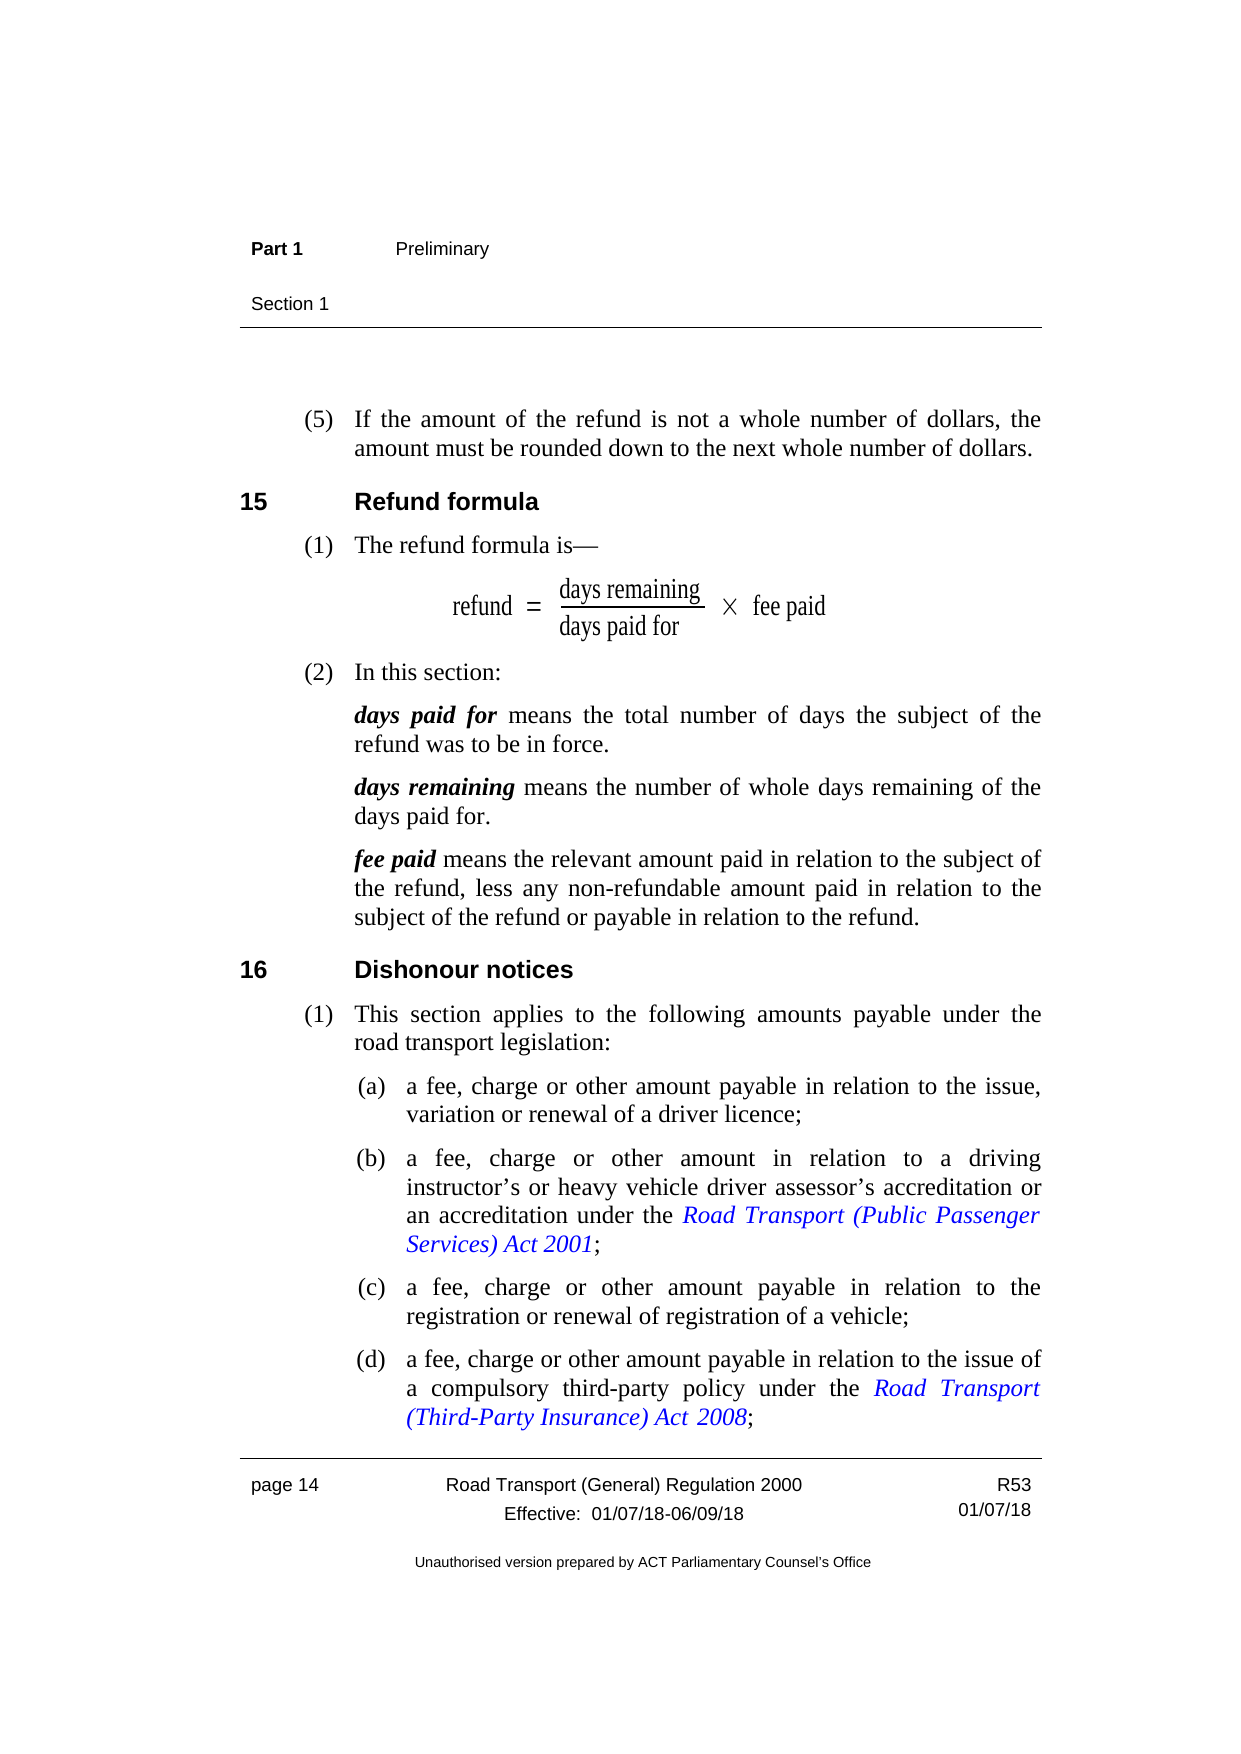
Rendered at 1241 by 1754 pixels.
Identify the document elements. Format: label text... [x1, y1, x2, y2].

text (2) In this section: [239, 657, 1042, 685]
text (5) If the amount of the refund is not a whole number of dollars, the amount must be rounded down to the next whole number of dollars. [239, 404, 1042, 462]
text 16 Dishonour notices [239, 955, 1042, 984]
text 15 Refund formula [239, 487, 1042, 515]
text days remaining means the number of whole days remaining of the days paid for. [354, 772, 1042, 829]
text fee paid means the relevant amount paid in relation to the subject of the refund, less any non-refundable amount paid in relation to the subject of the refund or payable in relation to the refund. [354, 844, 1042, 930]
text (d) a fee, charge or other amount payable in relation to the issue of a compulsory third-party policy under the Road Transport (Third-Party Insurance) Act 2008; [239, 1344, 1042, 1431]
text days paid for means the total number of days the subject of the refund was to be in force. [354, 700, 1042, 757]
text (c) a fee, charge or other amount payable in relation to the registration or renewal of registration of a vehicle; [239, 1272, 1042, 1330]
text (1) The refund formula is— [239, 530, 1042, 559]
text (a) a fee, charge or other amount payable in relation to the issue, variation or renewal of a driver licence; [239, 1071, 1042, 1128]
text (b) a fee, charge or other amount in relation to a driving instructor’s or heavy vehicle driver assessor’s accreditation or an accreditation under the Road Transport (Public Passenger Services) Act 2001; [239, 1143, 1042, 1258]
text (1) This section applies to the following amounts payable under the road transport legislation: [239, 999, 1042, 1056]
